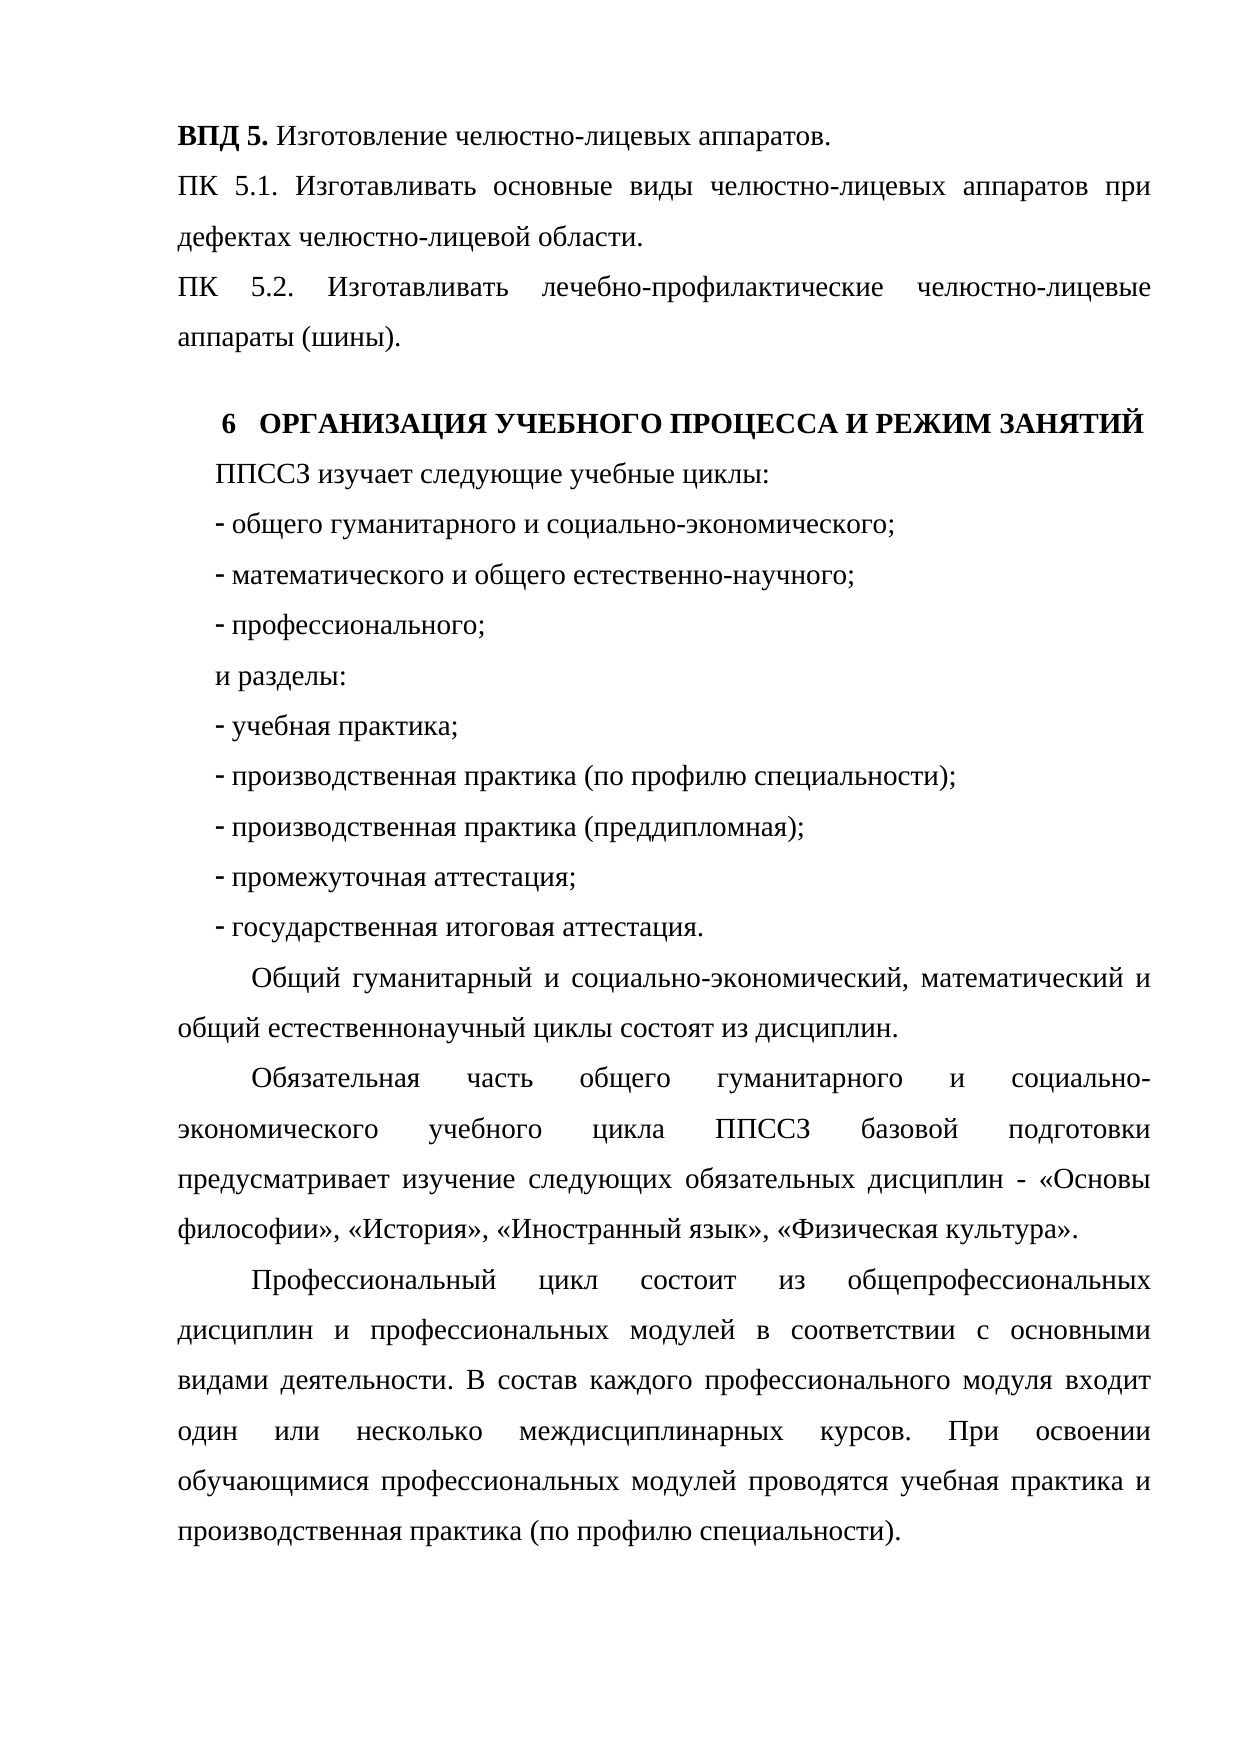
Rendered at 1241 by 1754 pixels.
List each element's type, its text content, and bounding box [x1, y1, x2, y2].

text Общий гуманитарный и социально-экономический, математический и общий естественнонаучный циклы состоят из дисциплин. [177, 960, 1152, 1044]
text производственная практика (по профилю специальности); [177, 758, 1152, 792]
text учебная практика; [177, 708, 1152, 742]
list ОРГАНИЗАЦИЯ УЧЕБНОГО ПРОЦЕССА И РЕЖИМ ЗАНЯТИЙ [215, 406, 1151, 439]
text промежуточная аттестация; [177, 859, 1152, 893]
text ВПД 5. Изготовление челюстно-лицевых аппаратов. [177, 118, 1152, 152]
text ПК 5.1. Изготавливать основные виды челюстно-лицевых аппаратов при дефектах челюстно-лицевой области. [177, 168, 1152, 252]
text профессионального; [177, 607, 1152, 641]
text государственная итоговая аттестация. [177, 909, 1152, 943]
text и разделы: [177, 658, 1152, 691]
text ППССЗ изучает следующие учебные циклы: [177, 456, 1152, 489]
text общего гуманитарного и социально-экономического; [177, 506, 1152, 540]
text математического и общего естественно-научного; [177, 557, 1152, 590]
text ПК 5.2. Изготавливать лечебно-профилактические челюстно-лицевые аппараты (шины). [177, 269, 1152, 353]
text Обязательная часть общего гуманитарного и социально-экономического учебного цикла ППССЗ базовой подготовки предусматривает изучение следующих обязательных дисциплин - «Основы философии», «История», «Иностранный язык», «Физическая культура». [177, 1061, 1152, 1245]
text производственная практика (преддипломная); [177, 809, 1152, 842]
text Профессиональный цикл состоит из общепрофессиональных дисциплин и профессиональных модулей в соответствии с основными видами деятельности. В состав каждого профессионального модуля входит один или несколько междисциплинарных курсов. При освоении обучающимися профессиональных модулей проводятся учебная практика и производственная практика (по профилю специальности). [177, 1262, 1152, 1547]
